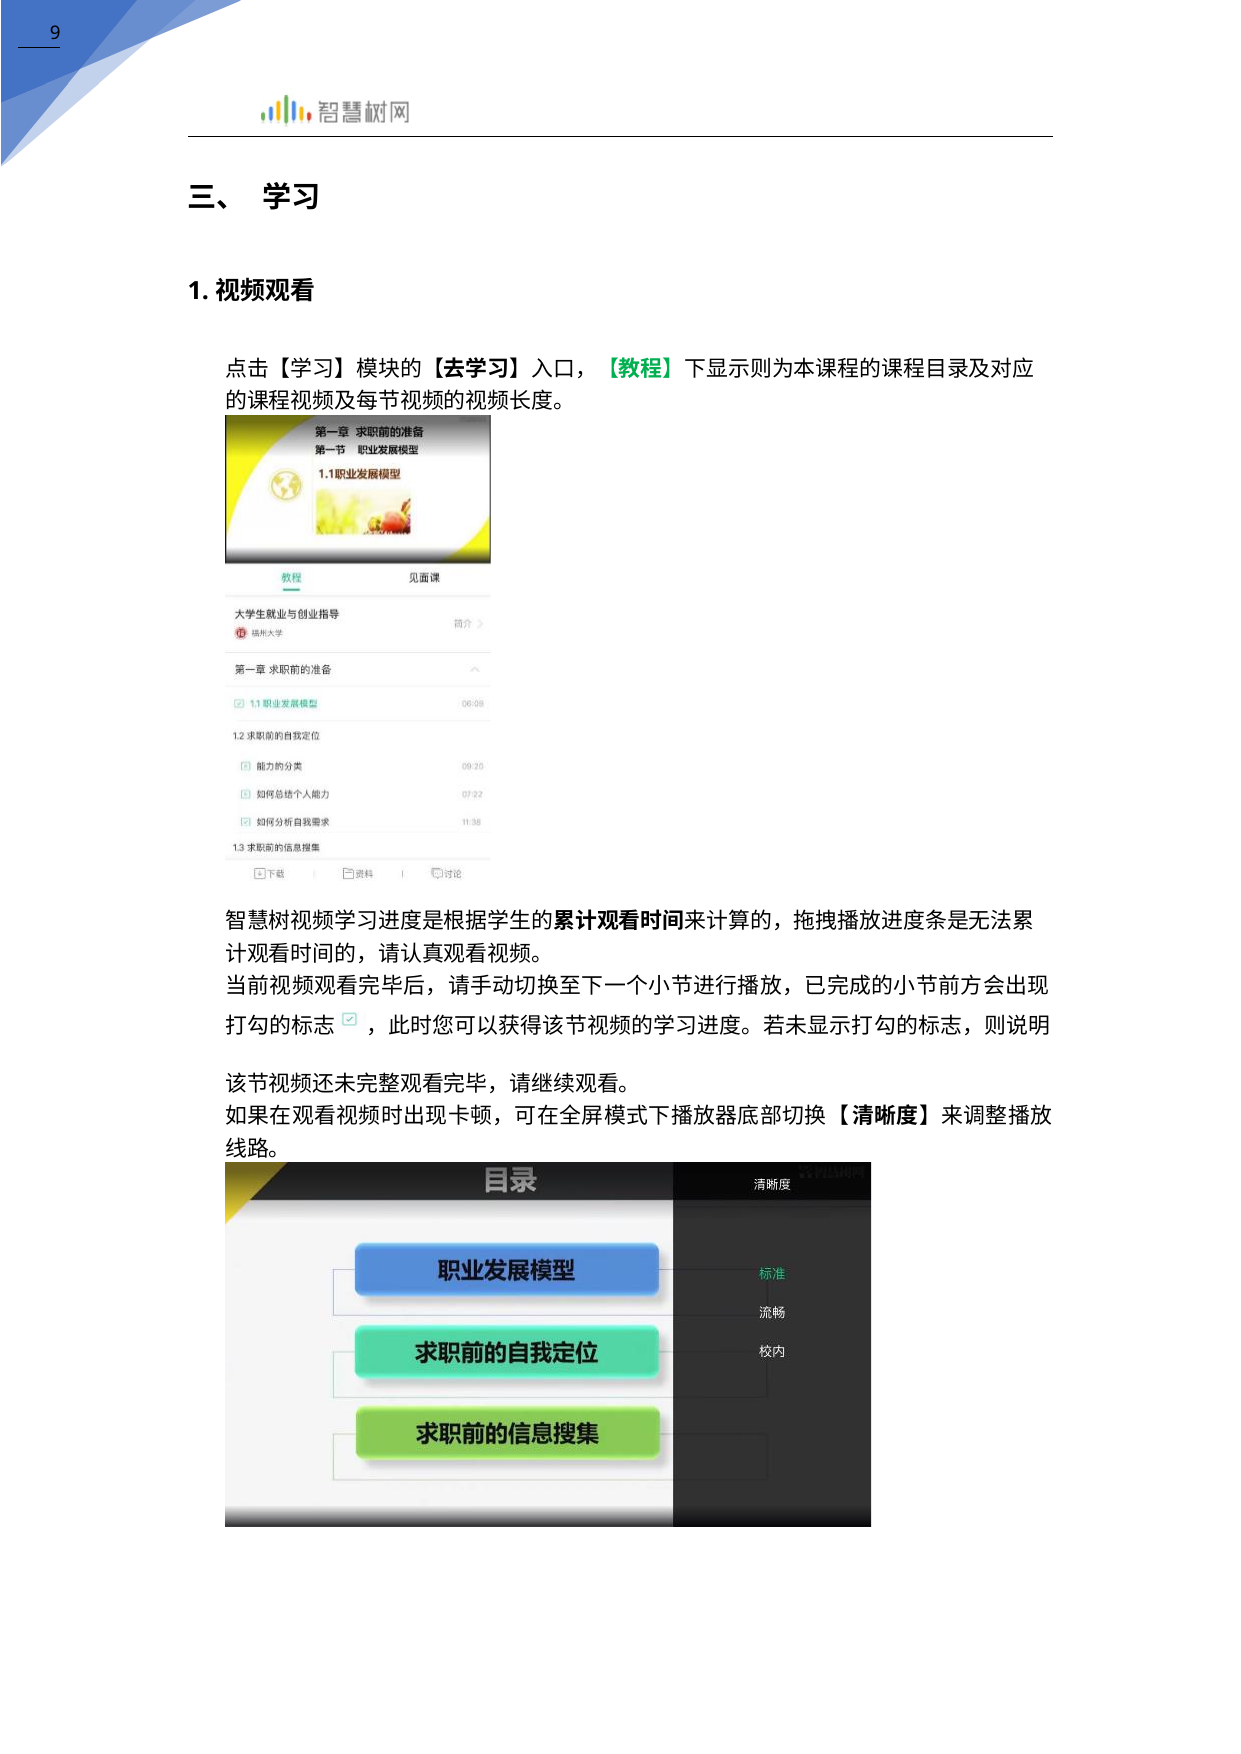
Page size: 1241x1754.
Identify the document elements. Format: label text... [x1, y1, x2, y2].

subtitle 1. 视频观看 [187, 256, 1053, 321]
text 如果在观看视频时出现卡顿，可在全屏模式下播放器底部切换【清晰度】来调整播放线路。 [225, 1098, 1053, 1163]
picture [335, 1000, 366, 1034]
picture [225, 1162, 872, 1527]
list 点击【学习】模块的【去学习】入口，【教程】下显示则为本课程的课程目录及对应的课程视频及每节视频的视频长度。 [225, 350, 1053, 415]
text 当前视频观看完毕后，请手动切换至下一个小节进行播放，已完成的小节前方会出现打勾的标志，此时您可以获得该节视频的学习进度。若未显示打勾的标志，则说明该节视频还未完整观看完毕，请继续观看。 [225, 968, 1053, 1098]
picture [250, 88, 417, 134]
picture [225, 415, 491, 888]
list 智慧树视频学习进度是根据学生的累计观看时间来计算的，拖拽播放进度条是无法累计观看时间的，请认真观看视频。 [225, 903, 1053, 968]
subtitle 学习 [187, 162, 1053, 227]
picture [1, 0, 243, 168]
